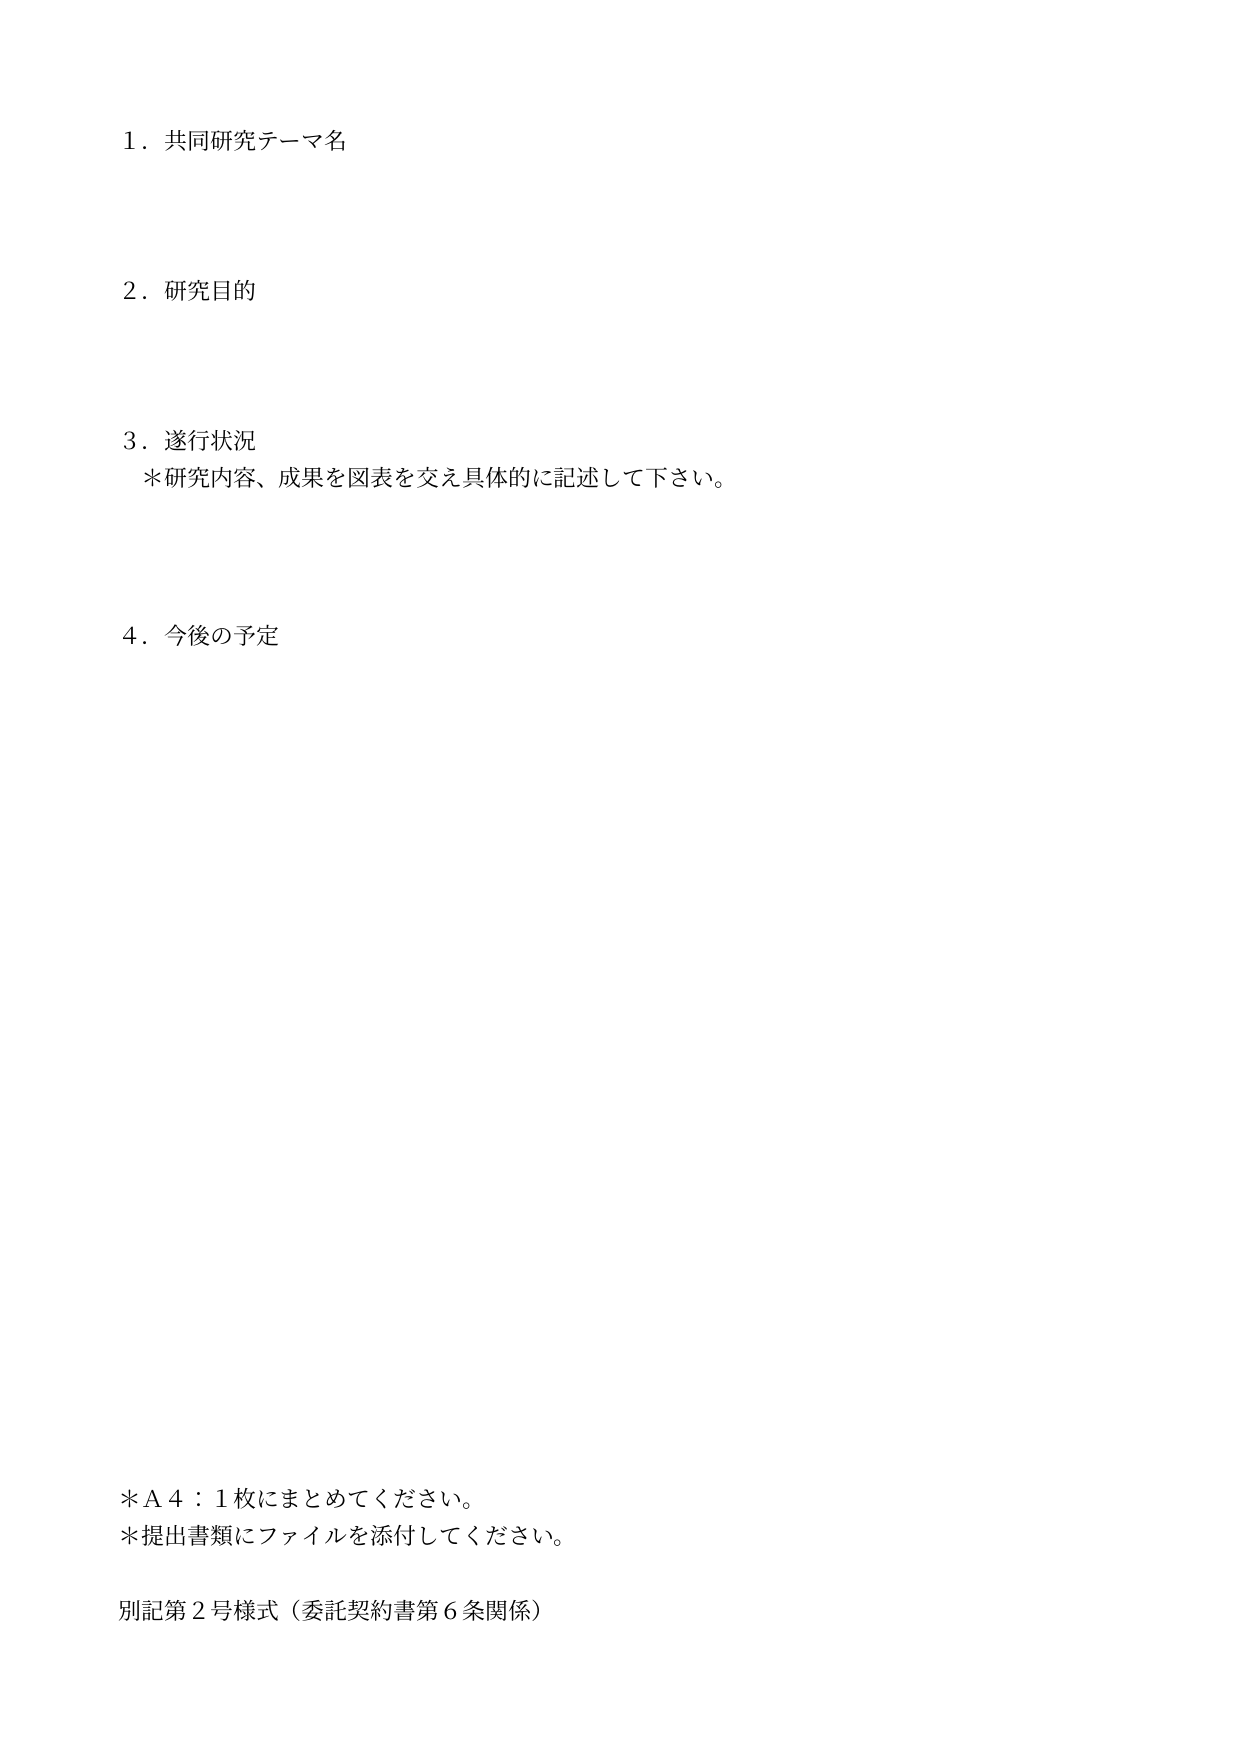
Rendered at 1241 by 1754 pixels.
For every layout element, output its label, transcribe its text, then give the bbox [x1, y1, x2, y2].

text 別記第２号様式（委託契約書第６条関係） [118, 1588, 1152, 1626]
text １．共同研究テーマ名 [118, 118, 1152, 156]
text ＊Ａ４：１枚にまとめてください。 [118, 1476, 1152, 1513]
text ４．今後の予定 [118, 618, 1152, 651]
text ＊研究内容、成果を図表を交え具体的に記述して下さい。 [118, 456, 1152, 493]
text ３．遂行状況 [118, 418, 1152, 456]
text ＊提出書類にファイルを添付してください。 [118, 1513, 1152, 1551]
text ２．研究目的 [118, 268, 1152, 306]
